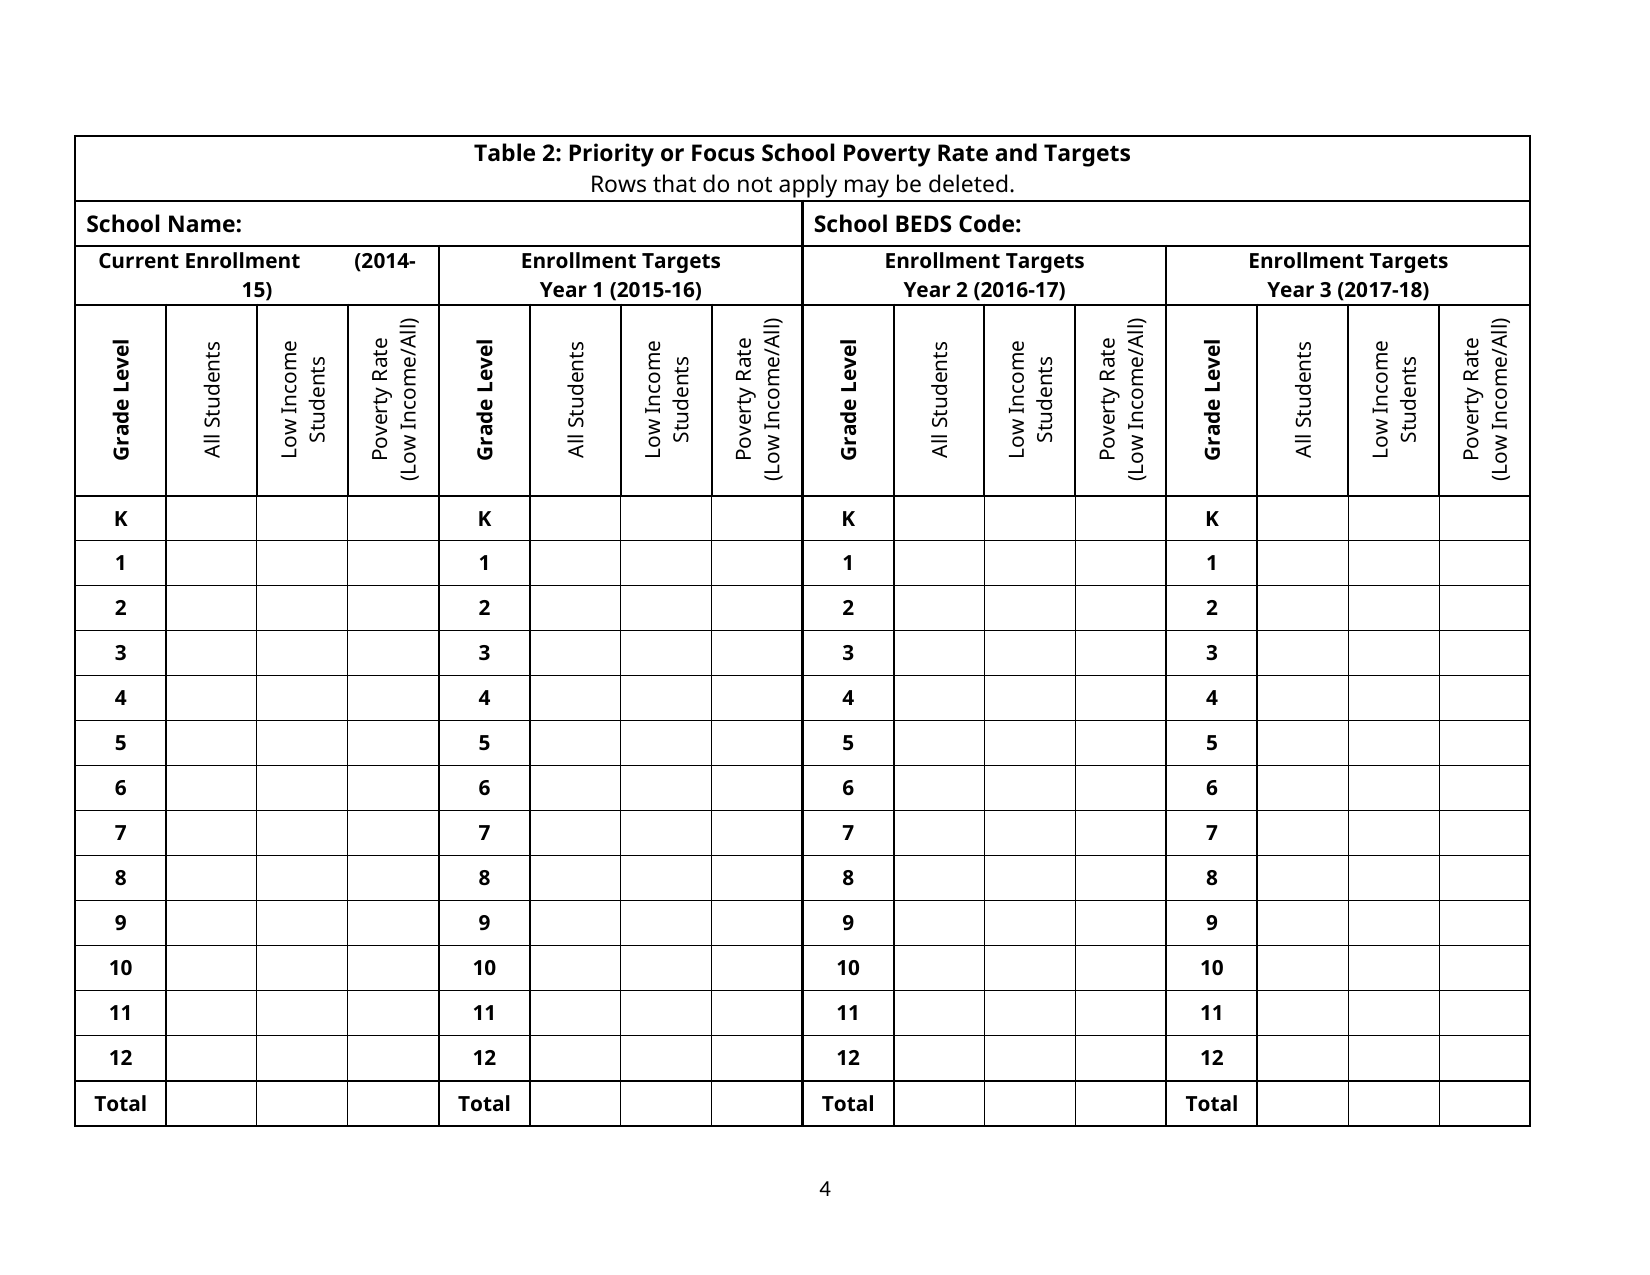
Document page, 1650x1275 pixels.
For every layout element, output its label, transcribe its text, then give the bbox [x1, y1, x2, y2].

table_cell [1076, 1036, 1165, 1079]
table_cell [1440, 586, 1529, 629]
table_cell [257, 901, 347, 944]
table_cell [167, 901, 256, 944]
table_cell Total [76, 1082, 165, 1124]
table_cell 7 [440, 811, 529, 854]
table_cell [1076, 856, 1165, 899]
table_cell [621, 631, 711, 674]
table_cell [348, 631, 438, 674]
table_cell [1258, 676, 1348, 719]
table_cell 3 [804, 631, 893, 674]
table_cell [1258, 586, 1348, 629]
table_cell 12 [1167, 1036, 1256, 1079]
table_cell [348, 946, 438, 989]
table_cell [348, 497, 438, 539]
table_cell [1349, 541, 1439, 584]
table_cell [348, 811, 438, 854]
table_cell [621, 721, 711, 764]
table_cell [257, 991, 347, 1034]
table_cell [1258, 766, 1348, 809]
table_cell [257, 1036, 347, 1079]
table_cell [985, 586, 1075, 629]
table_cell [1440, 497, 1529, 539]
table_cell [531, 541, 620, 584]
table_cell [1076, 1082, 1165, 1124]
table_cell [167, 1082, 256, 1124]
table_cell [1258, 541, 1348, 584]
table_cell [1076, 586, 1165, 629]
table_cell 3 [1167, 631, 1256, 674]
table_cell [985, 1036, 1075, 1079]
table_cell [895, 497, 984, 539]
table_cell [531, 631, 620, 674]
table_cell 8 [804, 856, 893, 899]
table_cell [1349, 856, 1439, 899]
table_cell [985, 991, 1075, 1034]
table_cell All Students [1258, 306, 1347, 494]
table_cell 8 [440, 856, 529, 899]
table_cell [1440, 541, 1529, 584]
table_cell [531, 991, 620, 1034]
table_cell [712, 676, 801, 719]
table_cell [1076, 901, 1165, 944]
table_cell [1349, 901, 1439, 944]
table_cell 11 [1167, 991, 1256, 1034]
table_cell [167, 811, 256, 854]
table_cell [348, 991, 438, 1034]
table_cell [167, 586, 256, 629]
table_cell [1258, 1082, 1348, 1124]
table_cell [712, 946, 801, 989]
table_cell [1349, 586, 1439, 629]
table_cell [348, 541, 438, 584]
table_cell [257, 856, 347, 899]
table_cell Low Income Students [985, 306, 1074, 494]
table_cell [531, 586, 620, 629]
table_cell [167, 541, 256, 584]
table_cell [895, 811, 984, 854]
table_cell 7 [76, 811, 165, 854]
table_cell All Students [895, 306, 983, 494]
table_cell [1076, 631, 1165, 674]
table_cell Grade Level [440, 306, 529, 494]
table_cell 8 [76, 856, 165, 899]
table_cell Low Income Students [258, 306, 347, 494]
table_cell K [804, 497, 893, 539]
table_cell 5 [804, 721, 893, 764]
table_cell [1349, 497, 1439, 539]
table_cell 2 [76, 586, 165, 629]
table_cell K [76, 497, 165, 539]
table_cell K [440, 497, 529, 539]
table_cell [1349, 1036, 1439, 1079]
table_cell [985, 946, 1075, 989]
table_cell [1258, 811, 1348, 854]
table_cell 9 [76, 901, 165, 944]
table_cell [895, 676, 984, 719]
table_cell [167, 631, 256, 674]
table_cell [712, 497, 801, 539]
table_cell [1440, 631, 1529, 674]
table_cell 10 [1167, 946, 1256, 989]
table_cell [257, 721, 347, 764]
table_cell 4 [440, 676, 529, 719]
table_cell 6 [76, 766, 165, 809]
table_cell [257, 766, 347, 809]
table_cell [167, 766, 256, 809]
table_cell [1076, 676, 1165, 719]
table_cell [348, 766, 438, 809]
table_cell 11 [804, 991, 893, 1034]
table_cell [895, 946, 984, 989]
table_cell [712, 856, 801, 899]
table_cell [167, 991, 256, 1034]
table_cell 9 [1167, 901, 1256, 944]
table_cell 2 [804, 586, 893, 629]
table_cell [1440, 1082, 1529, 1124]
table_cell [257, 811, 347, 854]
table_cell [1440, 811, 1529, 854]
table_cell [1349, 1082, 1439, 1124]
table_cell [985, 497, 1075, 539]
table_cell [895, 721, 984, 764]
table_cell Grade Level [804, 306, 893, 494]
table_cell [348, 676, 438, 719]
table_cell [712, 811, 801, 854]
table_cell [1440, 991, 1529, 1034]
table_cell [1076, 497, 1165, 539]
table_cell [985, 856, 1075, 899]
table_cell 6 [804, 766, 893, 809]
table_cell [712, 901, 801, 944]
table_cell [348, 721, 438, 764]
table_cell [985, 631, 1075, 674]
table_cell [1076, 991, 1165, 1034]
table_cell 10 [76, 946, 165, 989]
table_cell [621, 811, 711, 854]
table_cell [621, 1036, 711, 1079]
table_cell [257, 676, 347, 719]
table_cell [621, 766, 711, 809]
table_cell Enrollment Targets Year 3 (2017-18) [1167, 247, 1529, 303]
table_cell [257, 497, 347, 539]
table_cell [985, 766, 1075, 809]
table_cell 3 [440, 631, 529, 674]
table_cell Poverty Rate (Low Income/All) [1076, 306, 1165, 494]
table_cell [621, 1082, 711, 1124]
table_cell 9 [440, 901, 529, 944]
table_cell [621, 991, 711, 1034]
table_cell [1076, 541, 1165, 584]
table_cell [167, 497, 256, 539]
table_cell [1258, 631, 1348, 674]
table_cell [1076, 811, 1165, 854]
table_cell [531, 901, 620, 944]
table_cell 1 [440, 541, 529, 584]
table_cell [531, 497, 620, 539]
table_cell [167, 676, 256, 719]
table_cell [985, 1082, 1075, 1124]
table_cell 7 [1167, 811, 1256, 854]
table_cell [1258, 901, 1348, 944]
table_cell [1440, 766, 1529, 809]
table_cell [1349, 676, 1439, 719]
table_cell [1349, 766, 1439, 809]
table_cell [1258, 946, 1348, 989]
table_cell [531, 856, 620, 899]
table_cell [712, 766, 801, 809]
table_cell [531, 811, 620, 854]
table_cell [348, 1082, 438, 1124]
table_cell [621, 541, 711, 584]
table_cell [257, 631, 347, 674]
table_cell [348, 901, 438, 944]
table_cell Total [804, 1082, 893, 1124]
table_cell Low Income Students [1349, 306, 1438, 494]
table_cell [985, 811, 1075, 854]
table_header Table 2: Priority or Focus School Poverty Rate and Targets Rows that do not apply may be deleted. [76, 137, 1529, 199]
table_cell [348, 856, 438, 899]
table_cell [712, 586, 801, 629]
table_cell [1076, 766, 1165, 809]
table_cell 8 [1167, 856, 1256, 899]
table_cell [531, 946, 620, 989]
table_cell Grade Level [1167, 306, 1256, 494]
table_cell [712, 721, 801, 764]
table_cell 9 [804, 901, 893, 944]
table_cell [712, 991, 801, 1034]
table_cell [1349, 721, 1439, 764]
table_cell 4 [76, 676, 165, 719]
table_cell [621, 901, 711, 944]
table_cell [257, 586, 347, 629]
table_cell [895, 631, 984, 674]
table_cell Total [1167, 1082, 1256, 1124]
table_cell [1258, 856, 1348, 899]
table_cell [1349, 811, 1439, 854]
table_cell 1 [804, 541, 893, 584]
table_cell 5 [440, 721, 529, 764]
table_cell 1 [76, 541, 165, 584]
table_cell [531, 766, 620, 809]
table_cell 3 [76, 631, 165, 674]
table_cell [348, 586, 438, 629]
table_cell [621, 676, 711, 719]
table_cell [1440, 1036, 1529, 1079]
table_cell All Students [167, 306, 256, 494]
table_cell [1440, 676, 1529, 719]
table_cell K [1167, 497, 1256, 539]
table_cell [1440, 901, 1529, 944]
table_cell 6 [1167, 766, 1256, 809]
table_cell [1349, 631, 1439, 674]
table_cell 11 [76, 991, 165, 1034]
table_cell [985, 901, 1075, 944]
table_cell Current Enrollment (2014-15) [76, 247, 438, 303]
table_cell [167, 856, 256, 899]
table_cell [1076, 946, 1165, 989]
table_cell [1349, 946, 1439, 989]
table_cell [621, 497, 711, 539]
table_cell Poverty Rate (Low Income/All) [349, 306, 438, 494]
table_cell [621, 946, 711, 989]
table_cell [531, 1082, 620, 1124]
table_cell 10 [804, 946, 893, 989]
table_cell [1258, 721, 1348, 764]
table_cell [1258, 1036, 1348, 1079]
table_cell 6 [440, 766, 529, 809]
table_cell [1440, 856, 1529, 899]
table_cell [712, 541, 801, 584]
table_cell [621, 856, 711, 899]
table_cell [1440, 946, 1529, 989]
table_cell [1349, 991, 1439, 1034]
table_cell 12 [440, 1036, 529, 1079]
table_cell 5 [1167, 721, 1256, 764]
table_cell [257, 1082, 347, 1124]
table_cell [895, 766, 984, 809]
table_cell [985, 676, 1075, 719]
table_cell [1440, 721, 1529, 764]
table_cell All Students [531, 306, 620, 494]
table_cell [712, 1082, 801, 1124]
table_cell 12 [76, 1036, 165, 1079]
table_cell [1258, 991, 1348, 1034]
table_cell [1258, 497, 1348, 539]
table_cell [895, 541, 984, 584]
table_cell [348, 1036, 438, 1079]
table_cell Poverty Rate (Low Income/All) [1440, 306, 1529, 494]
table_cell Poverty Rate (Low Income/All) [713, 306, 801, 494]
table_cell 12 [804, 1036, 893, 1079]
table_cell [531, 721, 620, 764]
table_cell Enrollment Targets Year 1 (2015-16) [440, 247, 801, 303]
table_cell [895, 586, 984, 629]
table_cell 11 [440, 991, 529, 1034]
table_cell [167, 721, 256, 764]
table_cell 4 [804, 676, 893, 719]
table_cell 7 [804, 811, 893, 854]
table_cell 2 [440, 586, 529, 629]
table_cell [257, 541, 347, 584]
table_cell Enrollment Targets Year 2 (2016-17) [804, 247, 1165, 303]
table_cell 10 [440, 946, 529, 989]
table_cell [1076, 721, 1165, 764]
table_cell [621, 586, 711, 629]
table_cell [895, 856, 984, 899]
table_cell [985, 721, 1075, 764]
table_cell [531, 676, 620, 719]
table_cell Grade Level [76, 306, 165, 494]
table_cell [531, 1036, 620, 1079]
table_cell 2 [1167, 586, 1256, 629]
table_cell Total [440, 1082, 529, 1124]
table_cell School BEDS Code: [804, 202, 1529, 244]
table_cell [895, 991, 984, 1034]
table_cell [167, 946, 256, 989]
table_cell [167, 1036, 256, 1079]
table_cell School Name: [76, 202, 801, 244]
table_cell 5 [76, 721, 165, 764]
table_cell [985, 541, 1075, 584]
table_cell Low Income Students [622, 306, 711, 494]
table_cell [895, 1082, 984, 1124]
table_cell [712, 631, 801, 674]
table_cell [712, 1036, 801, 1079]
table_cell 4 [1167, 676, 1256, 719]
table_cell [257, 946, 347, 989]
table_cell [895, 901, 984, 944]
table_cell 1 [1167, 541, 1256, 584]
table_cell [895, 1036, 984, 1079]
